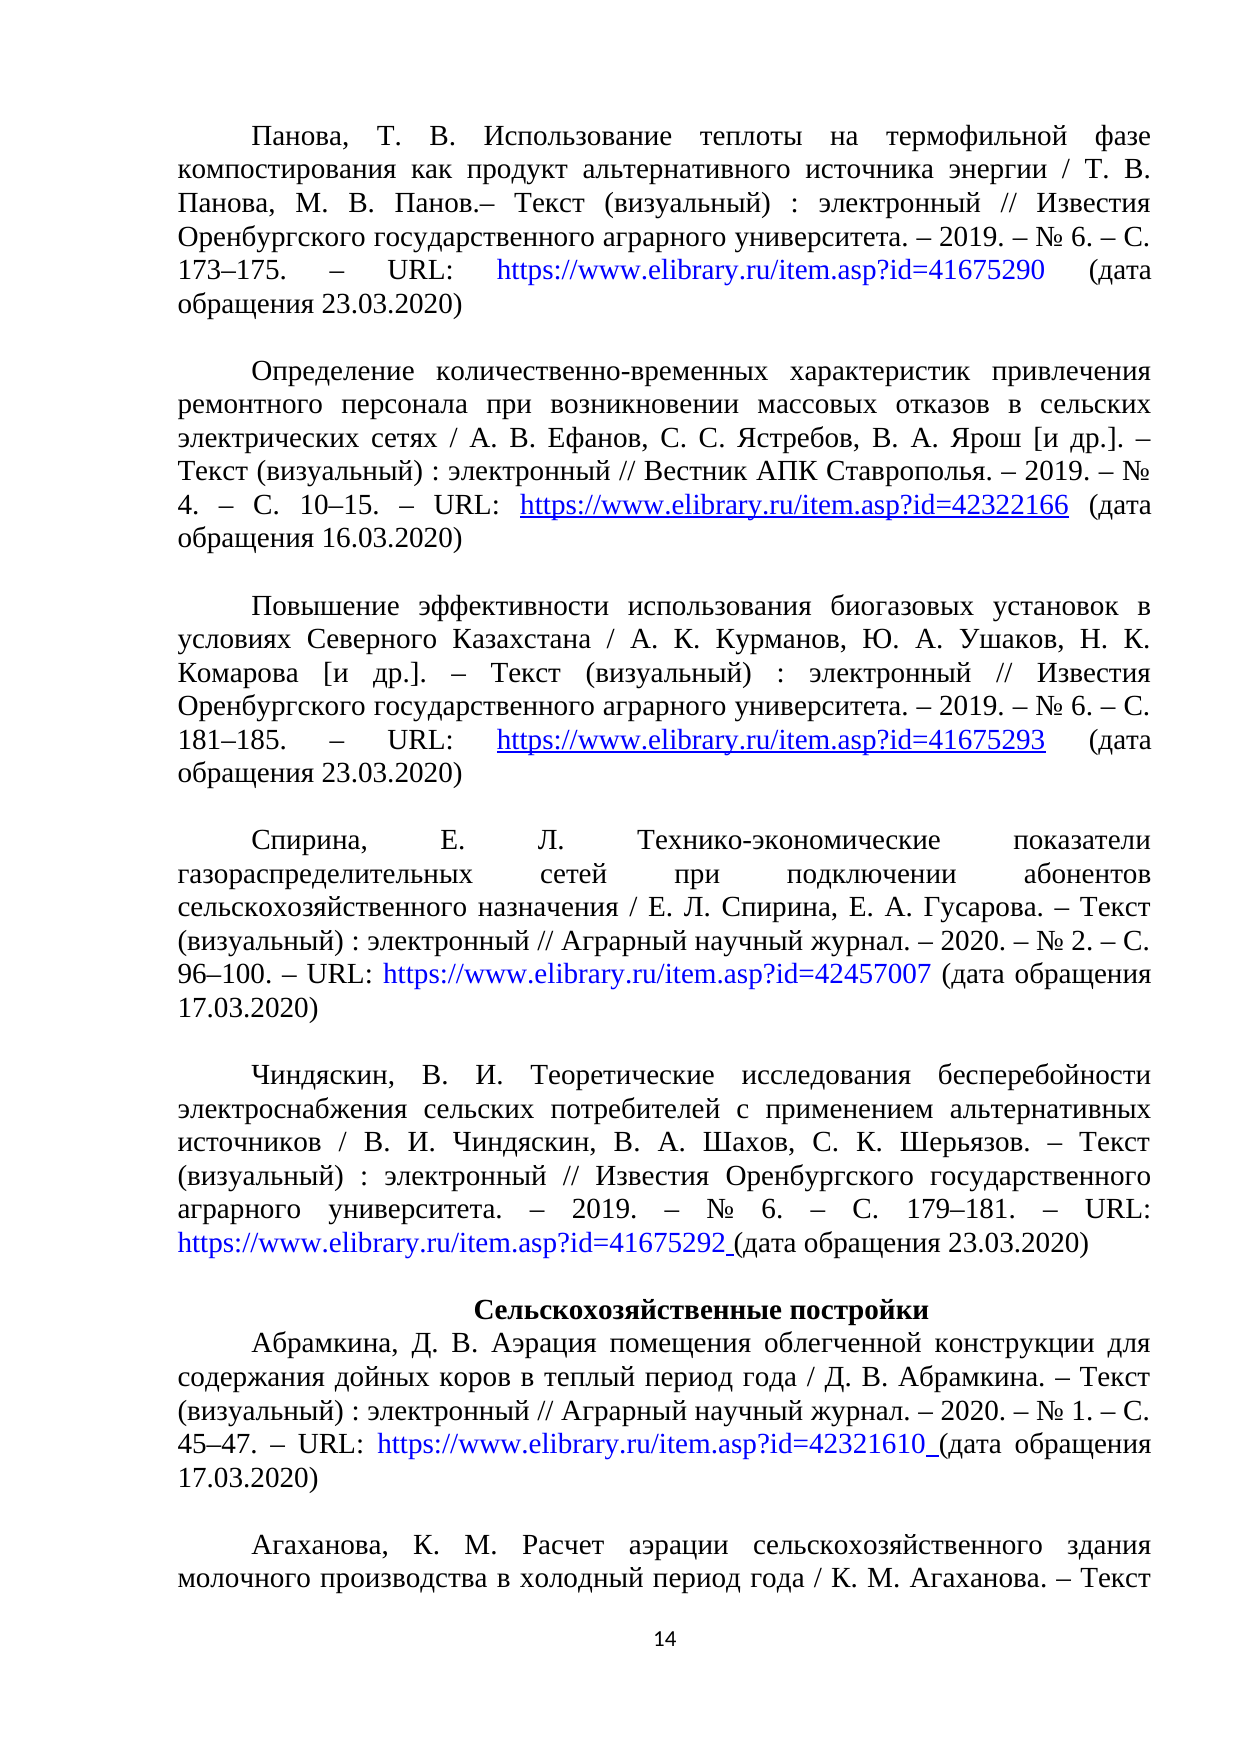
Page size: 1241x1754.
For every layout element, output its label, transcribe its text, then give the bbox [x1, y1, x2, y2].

text Сельскохозяйственные постройки [177, 1292, 1152, 1326]
text Панова, Т. В. Использование теплоты на термофильной фазе компостирования как продукт альтернативного источника энергии / Т. В. Панова, М. В. Панов.– Текст (визуальный) : электронный // Известия Оренбургского государственного аграрного университета. – 2019. – № 6. – С. 173–175. – URL: https://www.elibrary.ru/item.asp?id=41675290 (дата обращения 23.03.2020) [177, 118, 1152, 319]
text Повышение эффективности использования биогазовых установок в условиях Северного Казахстана / А. К. Курманов, Ю. А. Ушаков, Н. К. Комарова [и др.]. – Текст (визуальный) : электронный // Известия Оренбургского государственного аграрного университета. – 2019. – № 6. – С. 181–185. – URL: https://www.elibrary.ru/item.asp?id=41675293 (дата обращения 23.03.2020) [177, 588, 1152, 789]
text Спирина, Е. Л. Технико-экономические показатели газораспределительных сетей при подключении абонентов сельскохозяйственного назначения / Е. Л. Спирина, Е. А. Гусарова. – Текст (визуальный) : электронный // Аграрный научный журнал. – 2020. – № 2. – С. 96–100. – URL: https://www.elibrary.ru/item.asp?id=42457007 (дата обращения 17.03.2020) [177, 822, 1152, 1024]
text Определение количественно-временных характеристик привлечения ремонтного персонала при возникновении массовых отказов в сельских электрических сетях / А. В. Ефанов, С. С. Ястребов, В. А. Ярош [и др.]. – Текст (визуальный) : электронный // Вестник АПК Ставрополья. – 2019. – № 4. – С. 10–15. – URL: https://www.elibrary.ru/item.asp?id=42322166 (дата обращения 16.03.2020) [177, 353, 1152, 554]
text Абрамкина, Д. В. Аэрация помещения облегченной конструкции для содержания дойных коров в теплый период года / Д. В. Абрамкина. – Текст (визуальный) : электронный // Аграрный научный журнал. – 2020. – № 1. – С. 45–47. – URL: https://www.elibrary.ru/item.asp?id=42321610 (дата обращения 17.03.2020) [177, 1326, 1152, 1493]
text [177, 1527, 1152, 1594]
text Чиндяскин, В. И. Теоретические исследования бесперебойности электроснабжения сельских потребителей с применением альтернативных источников / В. И. Чиндяскин, В. А. Шахов, С. К. Шерьязов. – Текст (визуальный) : электронный // Известия Оренбургского государственного аграрного университета. – 2019. – № 6. – С. 179–181. – URL: https://www.elibrary.ru/item.asp?id=41675292 (дата обращения 23.03.2020) [177, 1057, 1152, 1258]
